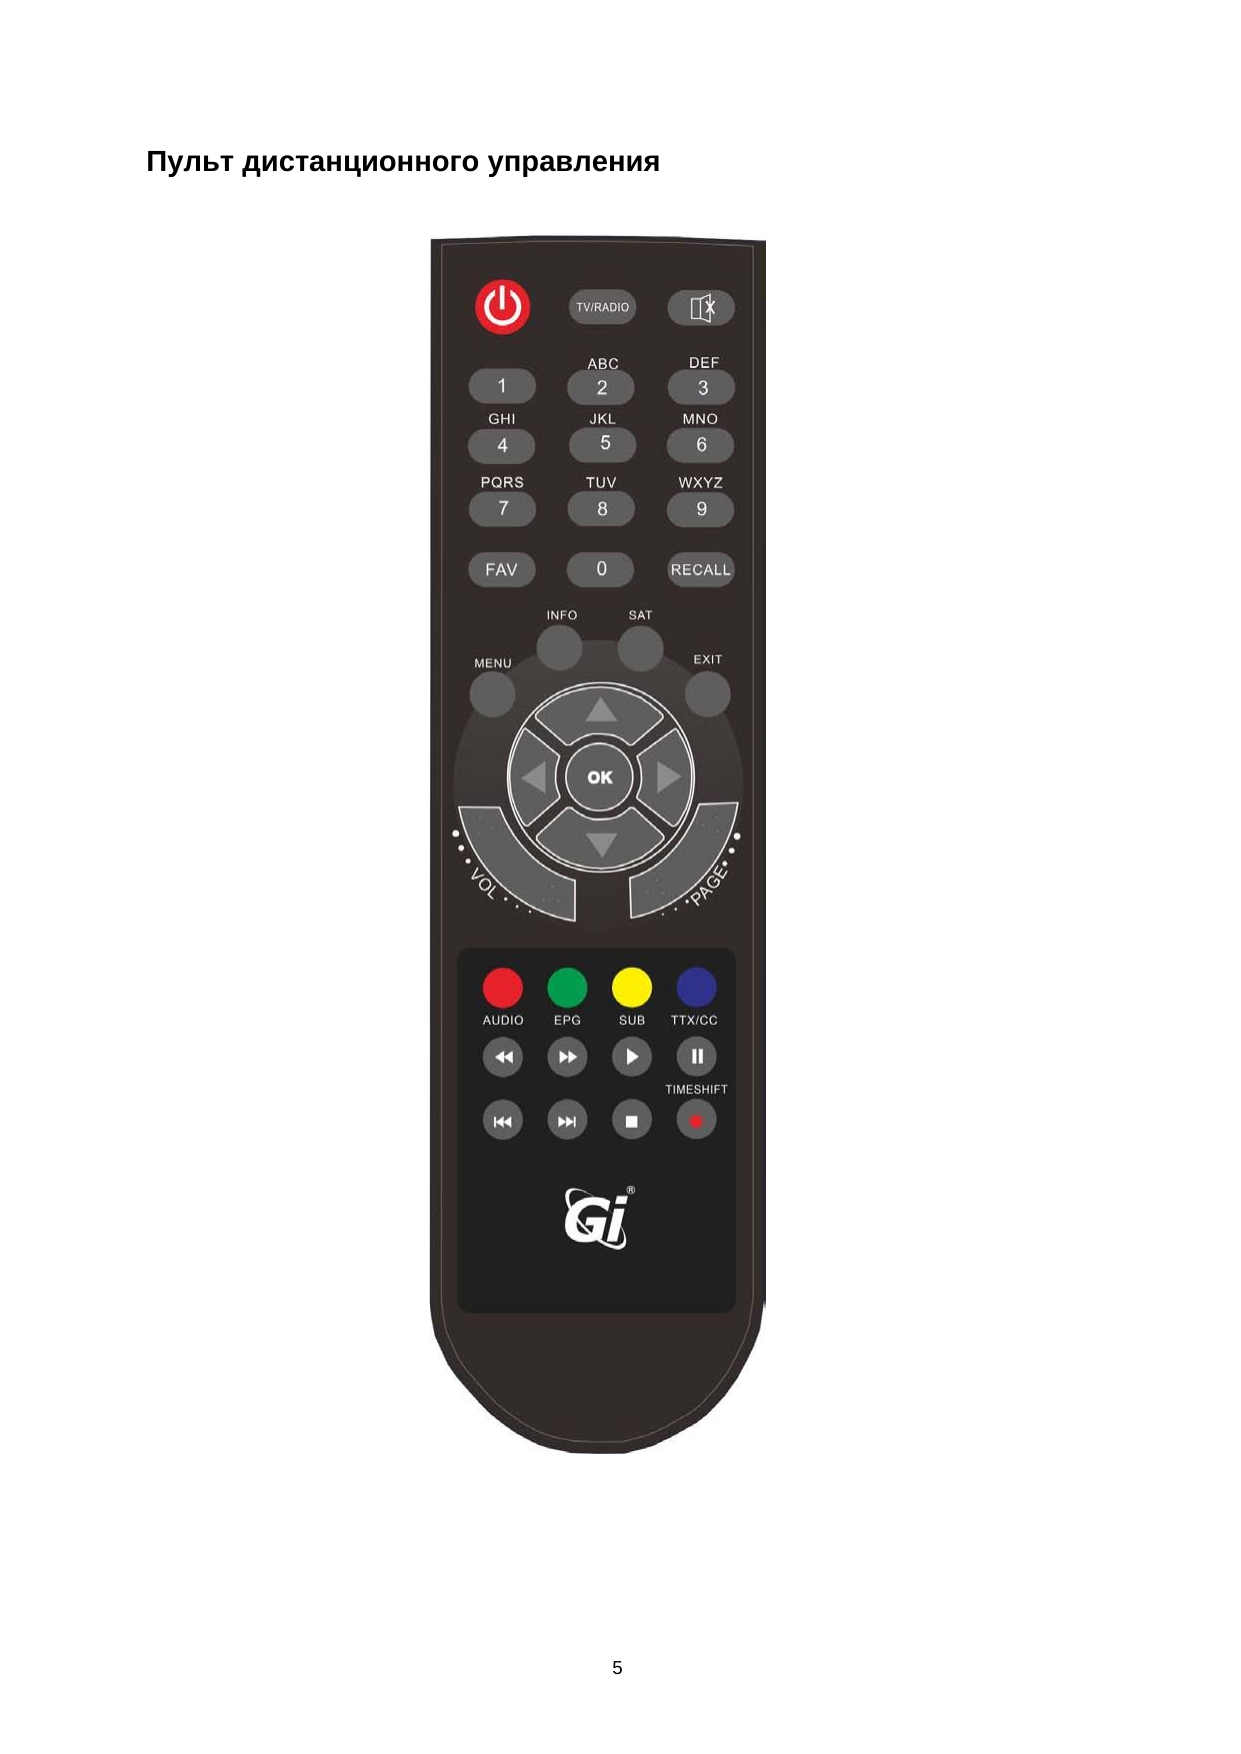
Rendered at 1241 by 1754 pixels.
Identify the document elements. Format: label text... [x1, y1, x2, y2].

picture [429, 235, 766, 1454]
subtitle Пульт дистанционного управления [146, 144, 1101, 178]
